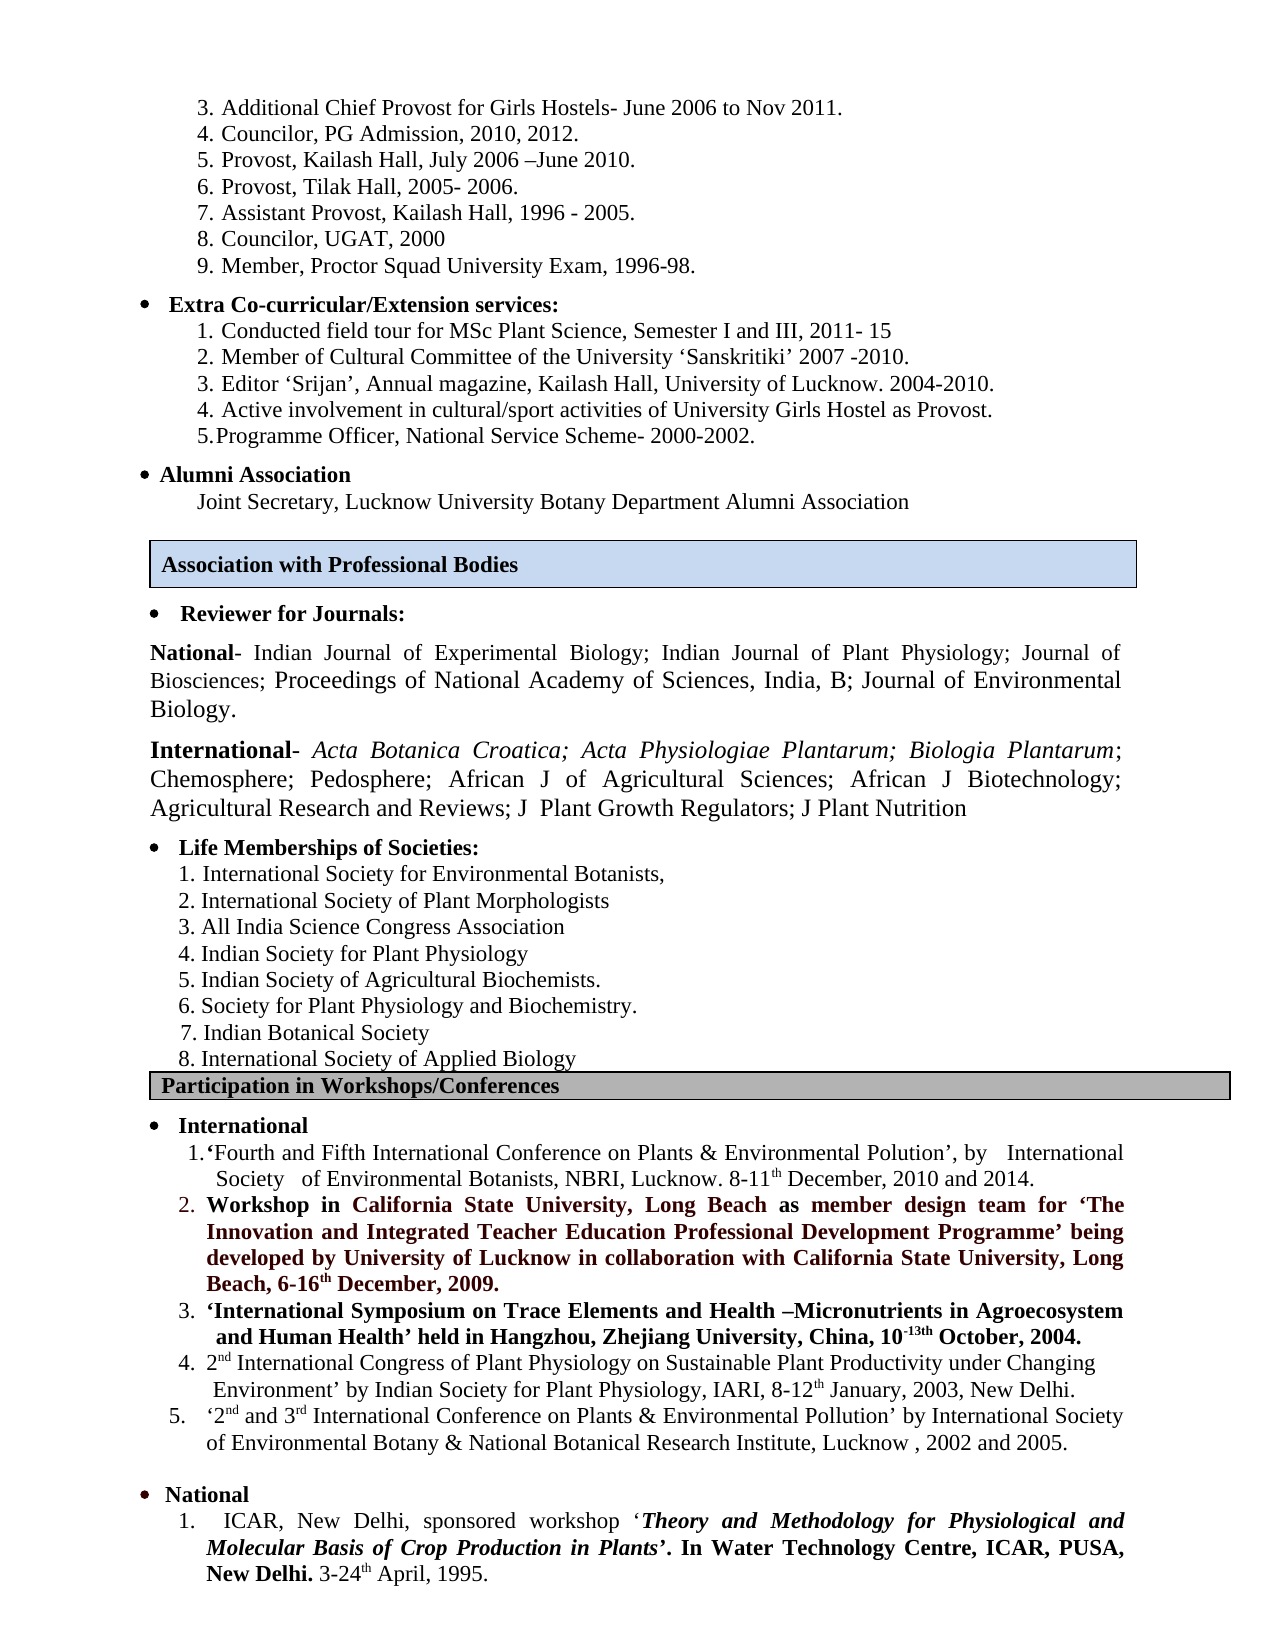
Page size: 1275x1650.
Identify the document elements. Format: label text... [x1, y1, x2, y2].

table_header Association with Professional Bodies [151, 541, 1136, 587]
list Editor ‘Srijan’, Annual magazine, Kailash Hall, University of Lucknow. 2004-2010. [112, 370, 1144, 396]
list Life Memberships of Societies: [150, 834, 1144, 861]
list Programme Officer, National Service Scheme- 2000-2002. [112, 422, 1144, 449]
list Alumni Association [141, 461, 1144, 488]
list Councilor, UGAT, 2000 [197, 226, 1144, 252]
text 5. Indian Society of Agricultural Biochemists. [178, 966, 1144, 992]
text National- Indian Journal of Experimental Biology; Indian Journal of Plant Physiology; Journal of Biosciences; Proceedings of National Academy of Sciences, India, B; Journal of Environmental Biology. [150, 639, 1122, 723]
list Councilor, PG Admission, 2010, 2012. [197, 120, 1144, 146]
text 2. International Society of Plant Morphologists [178, 887, 1144, 913]
list International Society for Environmental Botanists, [178, 861, 1144, 887]
list ICAR, New Delhi, sponsored workshop ‘Theory and Methodology for Physiological and Molecular Basis of Crop Production in Plants’. In Water Technology Centre, ICAR, PUSA, New Delhi. 3-24th April, 1995. [178, 1508, 1125, 1587]
list ‘2nd and 3rd International Conference on Plants & Environmental Pollution’ by International Society of Environmental Botany & National Botanical Research Institute, Lucknow , 2002 and 2005. [169, 1402, 1125, 1455]
list Assistant Provost, Kailash Hall, 1996 - 2005. [197, 199, 1144, 226]
text International- Acta Botanica Croatica; Acta Physiologiae Plantarum; Biologia Plantarum; Chemosphere; Pedosphere; African J of Agricultural Sciences; African J Biotechnology; Agricultural Research and Reviews; J Plant Growth Regulators; J Plant Nutrition [150, 735, 1122, 822]
list Member of Cultural Committee of the University ‘Sanskritiki’ 2007 -2010. [112, 343, 1144, 370]
list Provost, Kailash Hall, July 2006 –June 2010. [197, 146, 1144, 173]
text Joint Secretary, Lucknow University Botany Department Alumni Association [197, 488, 1144, 514]
text 7. Indian Botanical Society [150, 1019, 1144, 1045]
text 3. All India Science Congress Association [178, 913, 1144, 939]
list Active involvement in cultural/sport activities of University Girls Hostel as Provost. [112, 396, 1144, 422]
text 4. Indian Society for Plant Physiology [178, 939, 1144, 966]
list 2nd International Congress of Plant Physiology on Sustainable Plant Productivity under Changing [159, 1349, 1125, 1376]
list ‘Fourth and Fifth International Conference on Plants & Environmental Polution’, by International Society of Environmental Botanists, NBRI, Lucknow. 8-11th December, 2010 and 2014. [187, 1139, 1125, 1191]
list Conducted field tour for MSc Plant Science, Semester I and III, 2011- 15 [112, 317, 1144, 343]
text Environment’ by Indian Society for Plant Physiology, IARI, 8-12th January, 2003, New Delhi. [150, 1376, 1144, 1402]
list Reviewer for Journals: [150, 600, 1191, 627]
list Extra Co-curricular/Extension services: [141, 291, 1144, 317]
list International [150, 1112, 1125, 1139]
list Provost, Tilak Hall, 2005- 2006. [197, 173, 1144, 199]
list ‘International Symposium on Trace Elements and Health –Micronutrients in Agroecosystem and Human Health’ held in Hangzhou, Zhejiang University, China, 10-13th October, 2004. [178, 1297, 1125, 1349]
list Member, Proctor Squad University Exam, 1996-98. [197, 252, 1144, 278]
list Additional Chief Provost for Girls Hostels- June 2006 to Nov 2011. [197, 94, 1144, 120]
list National [141, 1481, 1125, 1508]
text 8. International Society of Applied Biology [178, 1045, 1144, 1071]
list Workshop in California State University, Long Beach as member design team for ‘The Innovation and Integrated Teacher Education Professional Development Programme’ being developed by University of Lucknow in collaboration with California State University, Long Beach, 6-16th December, 2009. [178, 1191, 1125, 1297]
text 6. Society for Plant Physiology and Biochemistry. [178, 992, 1144, 1019]
table_header Participation in Workshops/Conferences [151, 1073, 1229, 1099]
